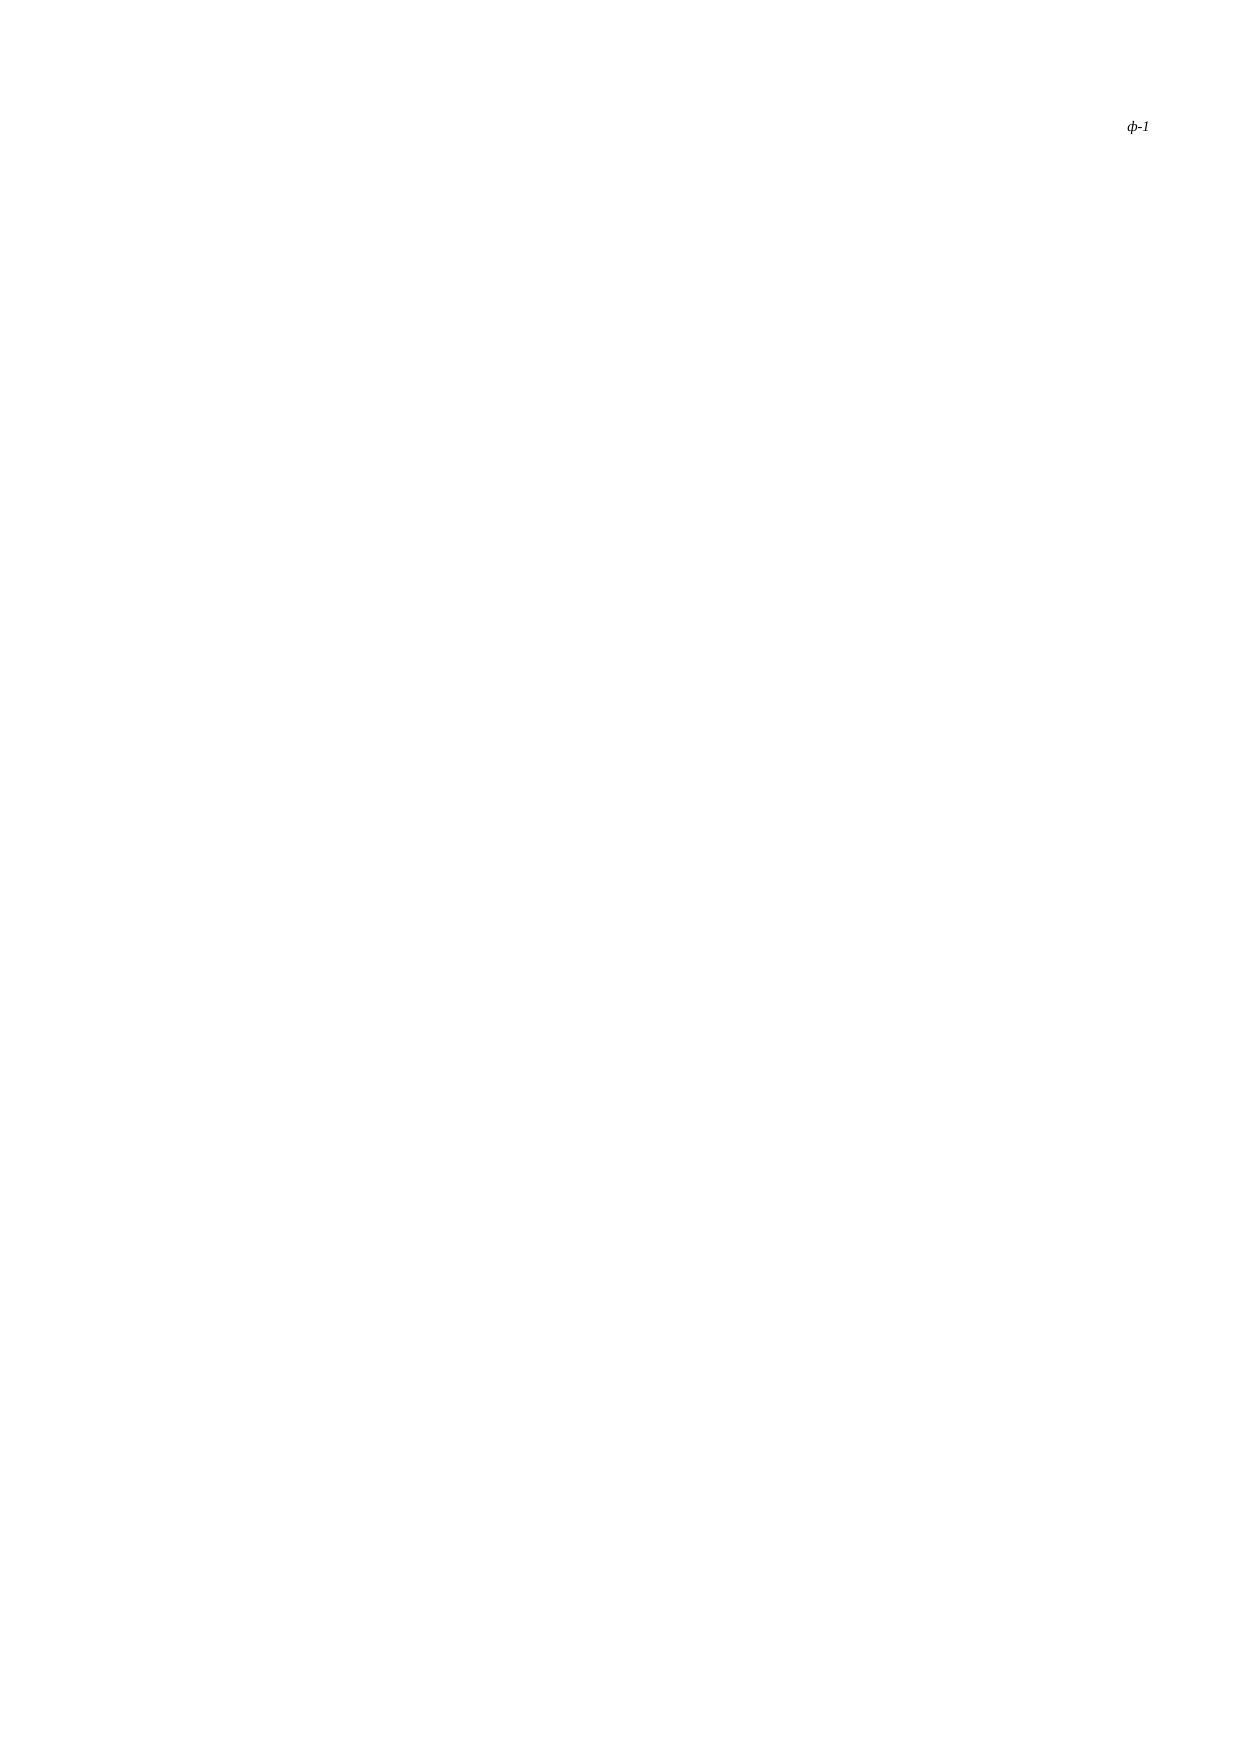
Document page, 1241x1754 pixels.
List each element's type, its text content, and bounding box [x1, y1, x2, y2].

text ф-1 [177, 118, 1152, 147]
